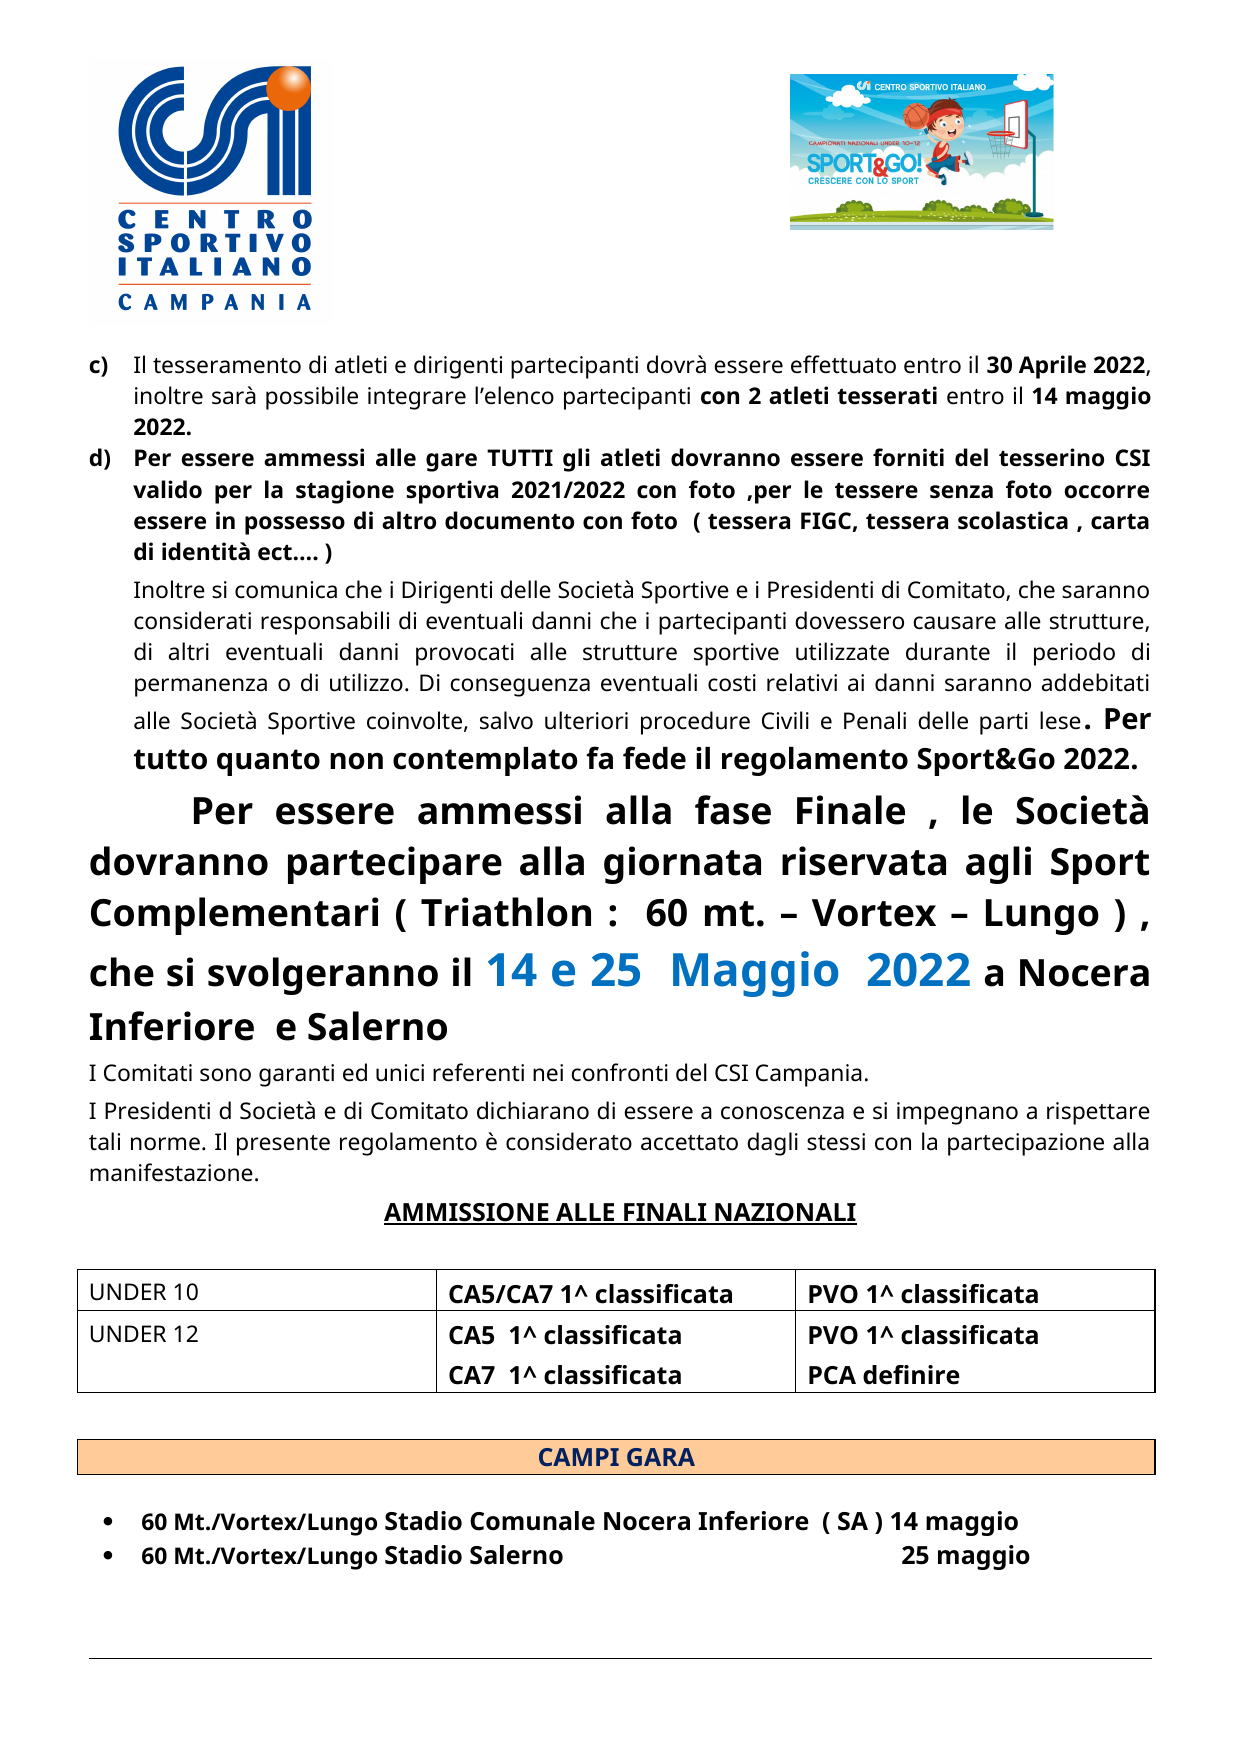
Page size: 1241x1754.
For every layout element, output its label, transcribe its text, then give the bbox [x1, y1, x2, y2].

table_header CA5/CA7 1^ classificata [437, 1270, 795, 1310]
list Per essere ammessi alle gare TUTTI gli atleti dovranno essere forniti del tesserino CSI valido per la stagione sportiva 2021/2022 con foto ,per le tessere senza foto occorre essere in possesso di altro documento con foto ( tessera FIGC, tessera scolastica , carta di identità ect…. ) [89, 442, 1152, 567]
list Il tesseramento di atleti e dirigenti partecipanti dovrà essere effettuato entro il 30 Aprile 2022, inoltre sarà possibile integrare l’elenco partecipanti con 2 atleti tesserati entro il 14 maggio 2022. [89, 349, 1152, 442]
table_cell UNDER 12 [78, 1311, 436, 1392]
list 60 Mt./Vortex/Lungo Stadio Salerno 25 maggio [103, 1538, 1152, 1572]
table_cell CA5 1^ classificata CA7 1^ classificata [437, 1311, 795, 1392]
text Inoltre si comunica che i Dirigenti delle Società Sportive e i Presidenti di Comitato, che saranno considerati responsabili di eventuali danni che i partecipanti dovessero causare alle strutture, di altri eventuali danni provocati alle strutture sportive utilizzate durante il periodo di permanenza o di utilizzo. Di conseguenza eventuali costi relativi ai danni saranno addebitati alle Società Sportive coinvolte, salvo ulteriori procedure Civili e Penali delle parti lese. Per tutto quanto non contemplato fa fede il regolamento Sport&Go 2022. [89, 574, 1152, 778]
text AMMISSIONE ALLE FINALI NAZIONALI [89, 1194, 1152, 1229]
table_cell PVO 1^ classificata PCA definire [796, 1311, 1154, 1392]
picture [857, 81, 870, 89]
table_header PVO 1^ classificata [796, 1270, 1154, 1310]
text Per essere ammessi alla fase Finale , le Società dovranno partecipare alla giornata riservata agli Sport Complementari ( Triathlon : 60 mt. – Vortex – Lungo ) , che si svolgeranno il 14 e 25 Maggio 2022 a Nocera Inferiore e Salerno [89, 784, 1152, 1051]
text I Presidenti d Società e di Comitato dichiarano di essere a conoscenza e si impegnano a rispettare tali norme. Il presente regolamento è considerato accettato dagli stessi con la partecipazione alla manifestazione. [89, 1094, 1152, 1188]
list 60 Mt./Vortex/Lungo Stadio Comunale Nocera Inferiore ( SA ) 14 maggio [103, 1503, 1152, 1538]
picture [790, 74, 1054, 230]
table_header CAMPI GARA [78, 1440, 1154, 1474]
table_header UNDER 10 [78, 1270, 436, 1310]
text I Comitati sono garanti ed unici referenti nei confronti del CSI Campania. [89, 1057, 1152, 1088]
picture [88, 59, 334, 325]
